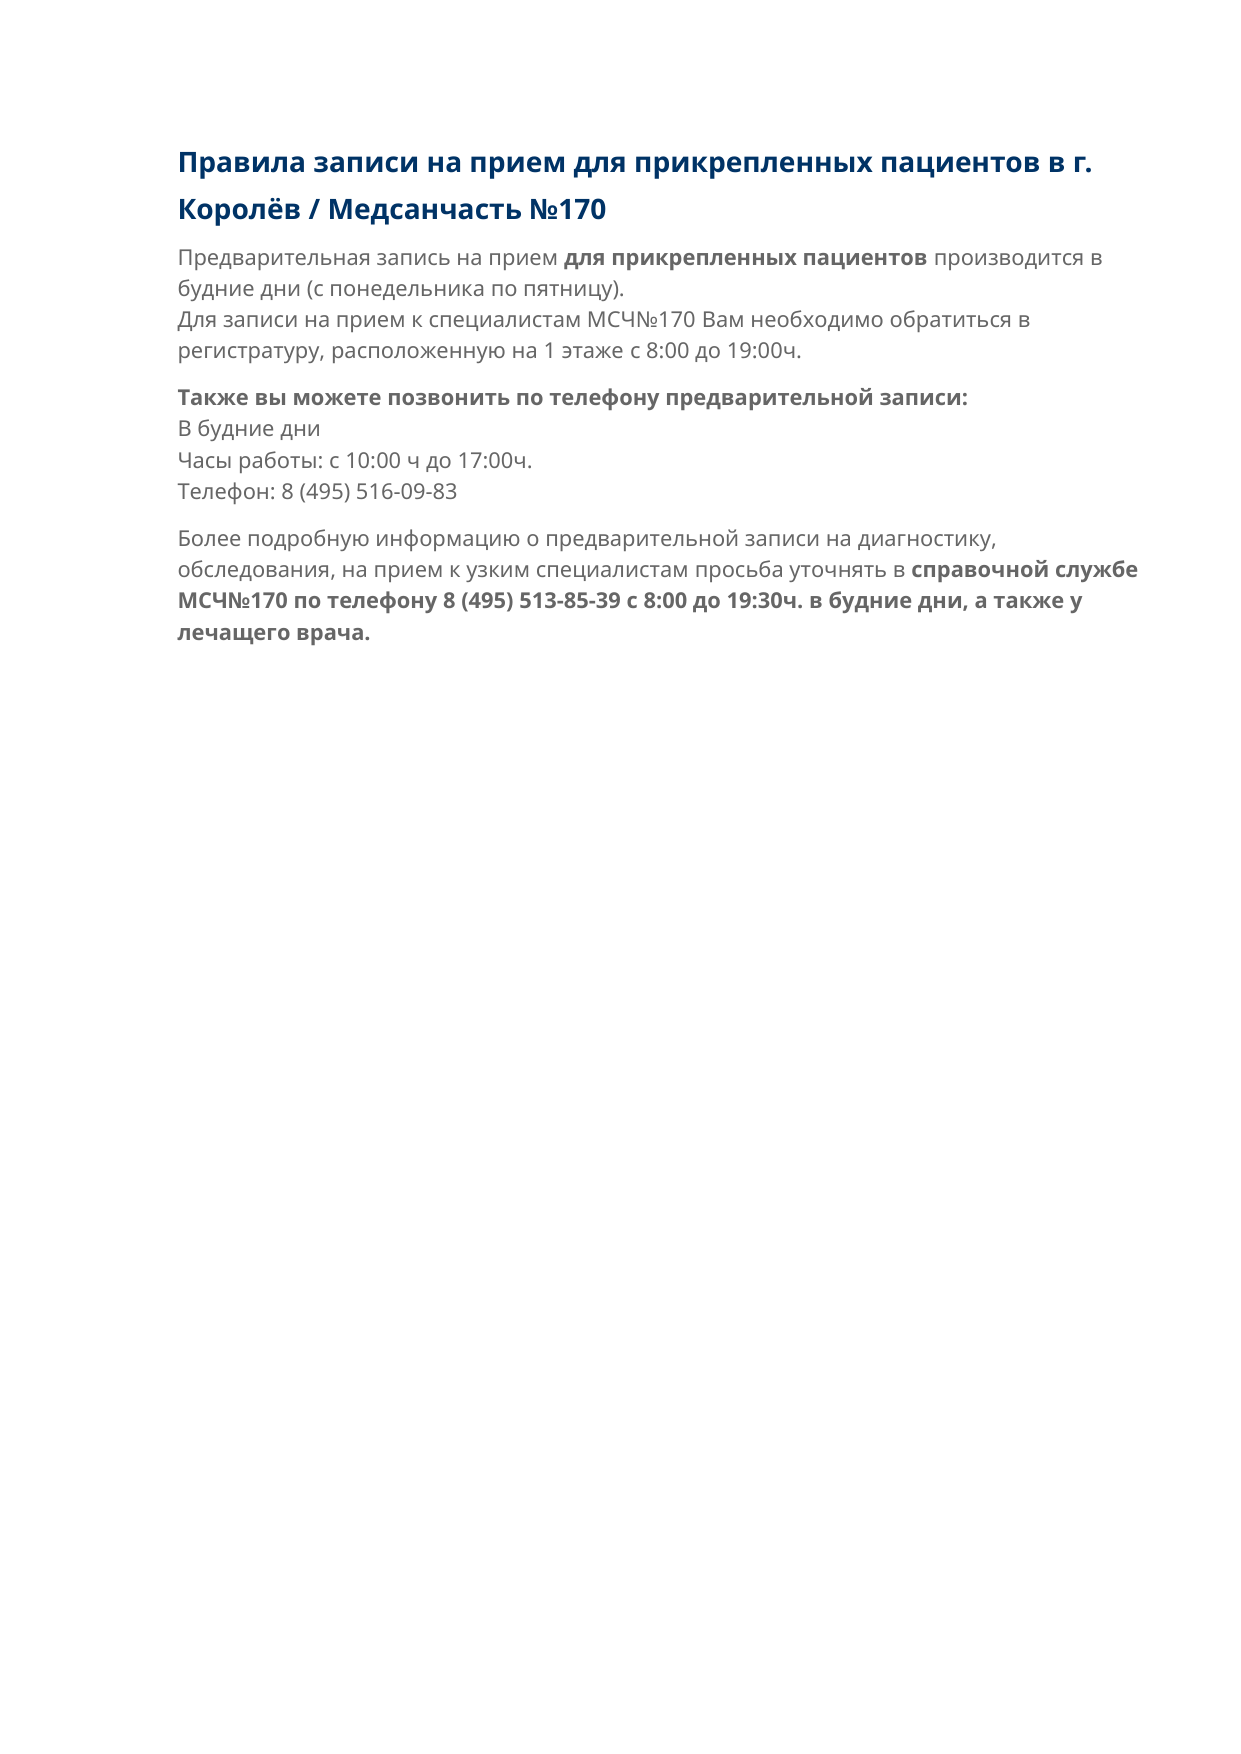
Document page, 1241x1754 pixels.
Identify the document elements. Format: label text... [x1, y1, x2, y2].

text Также вы можете позвонить по телефону предварительной записи: В будние дни Часы работы: с 10:00 ч до 17:00ч. Телефон: 8 (495) 516-09-83 [177, 381, 1152, 506]
text Предварительная запись на прием для прикрепленных пациентов производится в будние дни (с понедельника по пятницу). Для записи на прием к специалистам МСЧ№170 Вам необходимо обратиться в регистратуру, расположенную на 1 этаже с 8:00 до 19:00ч. [177, 240, 1152, 365]
text Правила записи на прием для прикрепленных пациентов в г. Королёв / Медсанчасть №170 [177, 134, 1152, 227]
text Более подробную информацию о предварительной записи на диагностику, обследования, на прием к узким специалистам просьба уточнять в справочной службе МСЧ№170 по телефону 8 (495) 513-85-39 с 8:00 до 19:30ч. в будние дни, а также у лечащего врача. [177, 521, 1152, 646]
